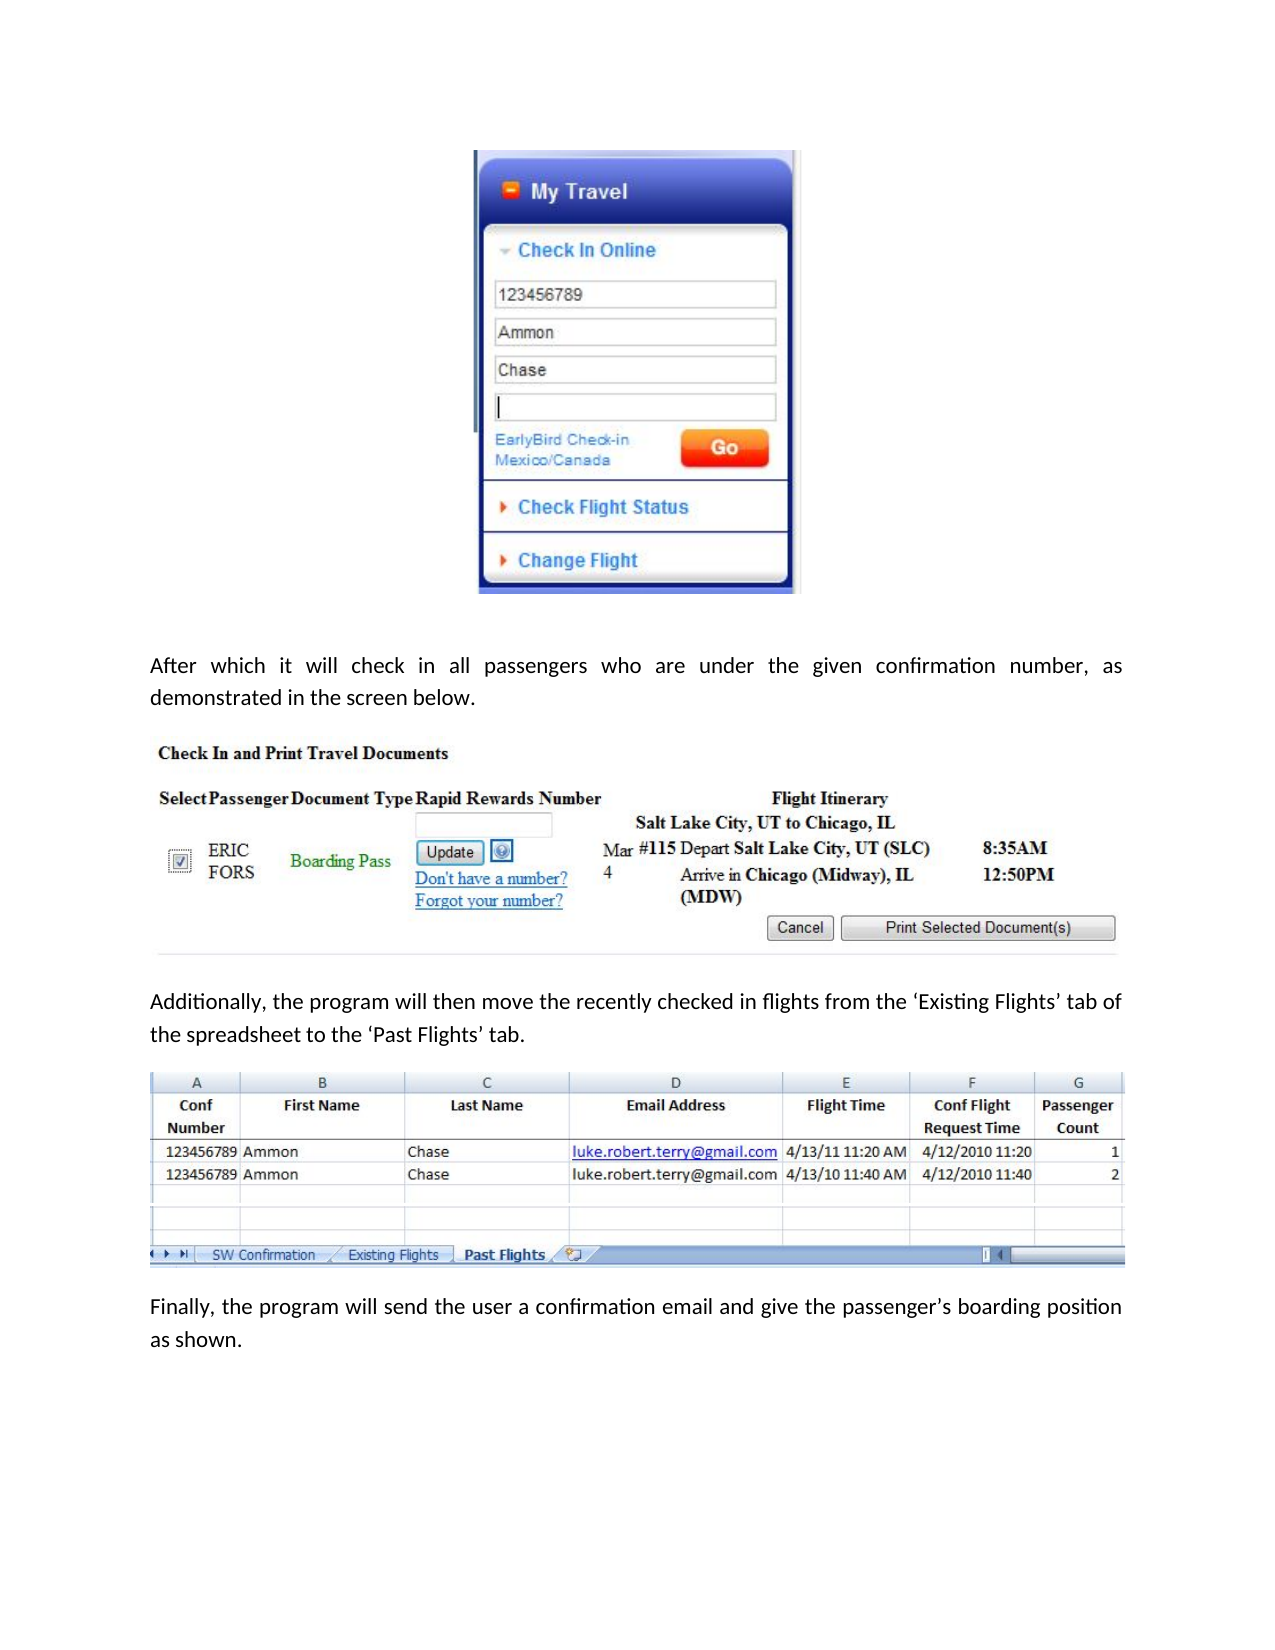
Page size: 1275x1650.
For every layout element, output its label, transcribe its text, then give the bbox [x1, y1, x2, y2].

picture [473, 150, 802, 594]
picture [150, 736, 1125, 963]
picture [150, 1072, 1125, 1203]
text Finally, the program will send the user a confirmation email and give the passenger’s boarding position as shown. [150, 1292, 1125, 1353]
text Additionally, the program will then move the recently checked in flights from the ‘Existing Flights’ tab of the spreadsheet to the ‘Past Flights’ tab. [150, 987, 1125, 1048]
text After which it will check in all passengers who are under the given confirmation number, as demonstrated in the screen below. [150, 651, 1125, 712]
picture [150, 1206, 1125, 1268]
